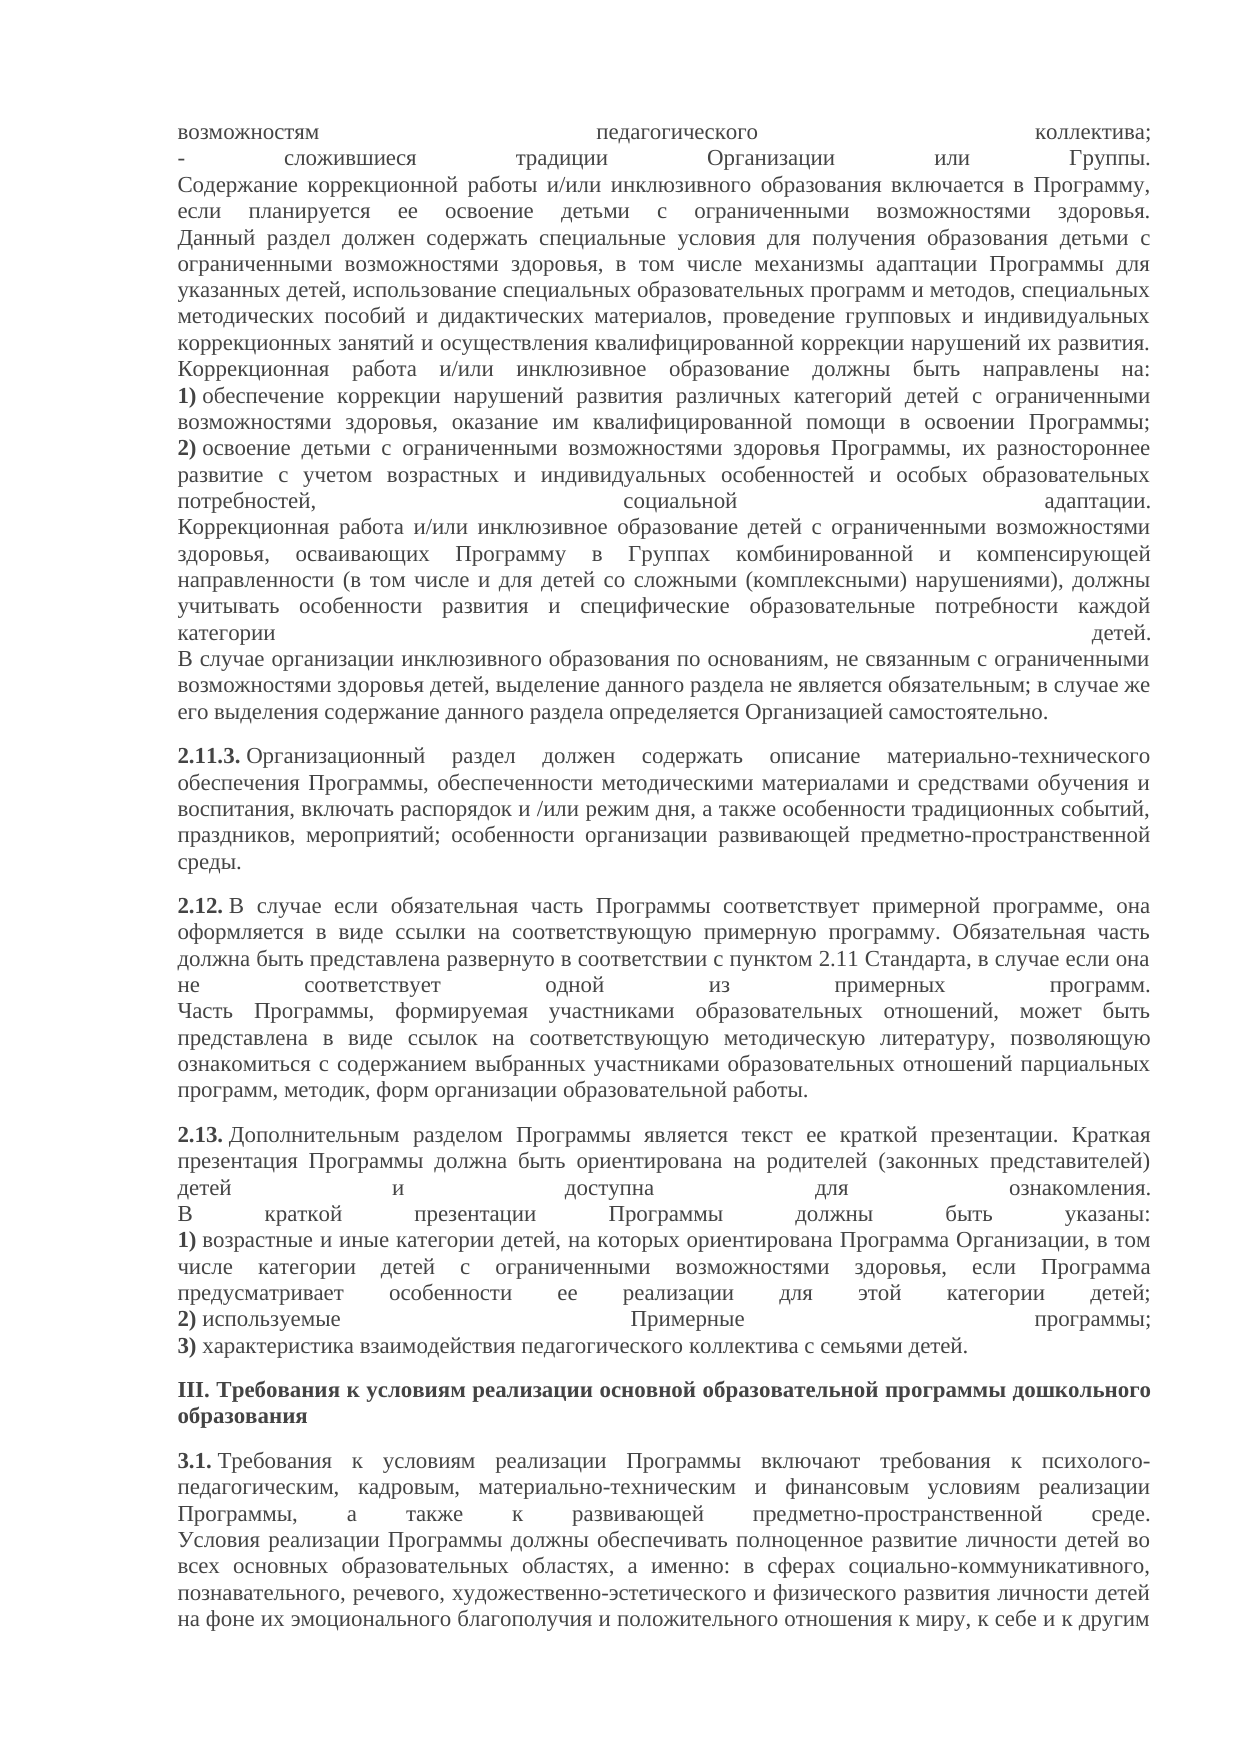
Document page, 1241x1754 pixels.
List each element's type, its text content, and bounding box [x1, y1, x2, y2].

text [177, 118, 1152, 724]
text III. Требования к условиям реализации основной образовательной программы дошкольного образования [177, 1376, 1152, 1429]
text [177, 1447, 1152, 1631]
text 2.12. В случае если обязательная часть Программы соответствует примерной программе, она оформляется в виде ссылки на соответствующую примерную программу. Обязательная часть должна быть представлена развернуто в соответствии с пунктом 2.11 Стандарта, в случае если она не соответствует одной из примерных программ. Часть Программы, формируемая участниками образовательных отношений, может быть представлена в виде ссылок на соответствующую методическую литературу, позволяющую ознакомиться с содержанием выбранных участниками образовательных отношений парциальных программ, методик, форм организации образовательной работы. [177, 892, 1152, 1103]
text 2.13. Дополнительным разделом Программы является текст ее краткой презентации. Краткая презентация Программы должна быть ориентирована на родителей (законных представителей) детей и доступна для ознакомления. В краткой презентации Программы должны быть указаны: 1) возрастные и иные категории детей, на которых ориентирована Программа Организации, в том числе категории детей с ограниченными возможностями здоровья, если Программа предусматривает особенности ее реализации для этой категории детей; 2) используемые Примерные программы; 3) характеристика взаимодействия педагогического коллектива с семьями детей. [177, 1121, 1152, 1358]
text 2.11.3. Организационный раздел должен содержать описание материально-технического обеспечения Программы, обеспеченности методическими материалами и средствами обучения и воспитания, включать распорядок и /или режим дня, а также особенности традиционных событий, праздников, мероприятий; особенности организации развивающей предметно-пространственной среды. [177, 742, 1152, 874]
